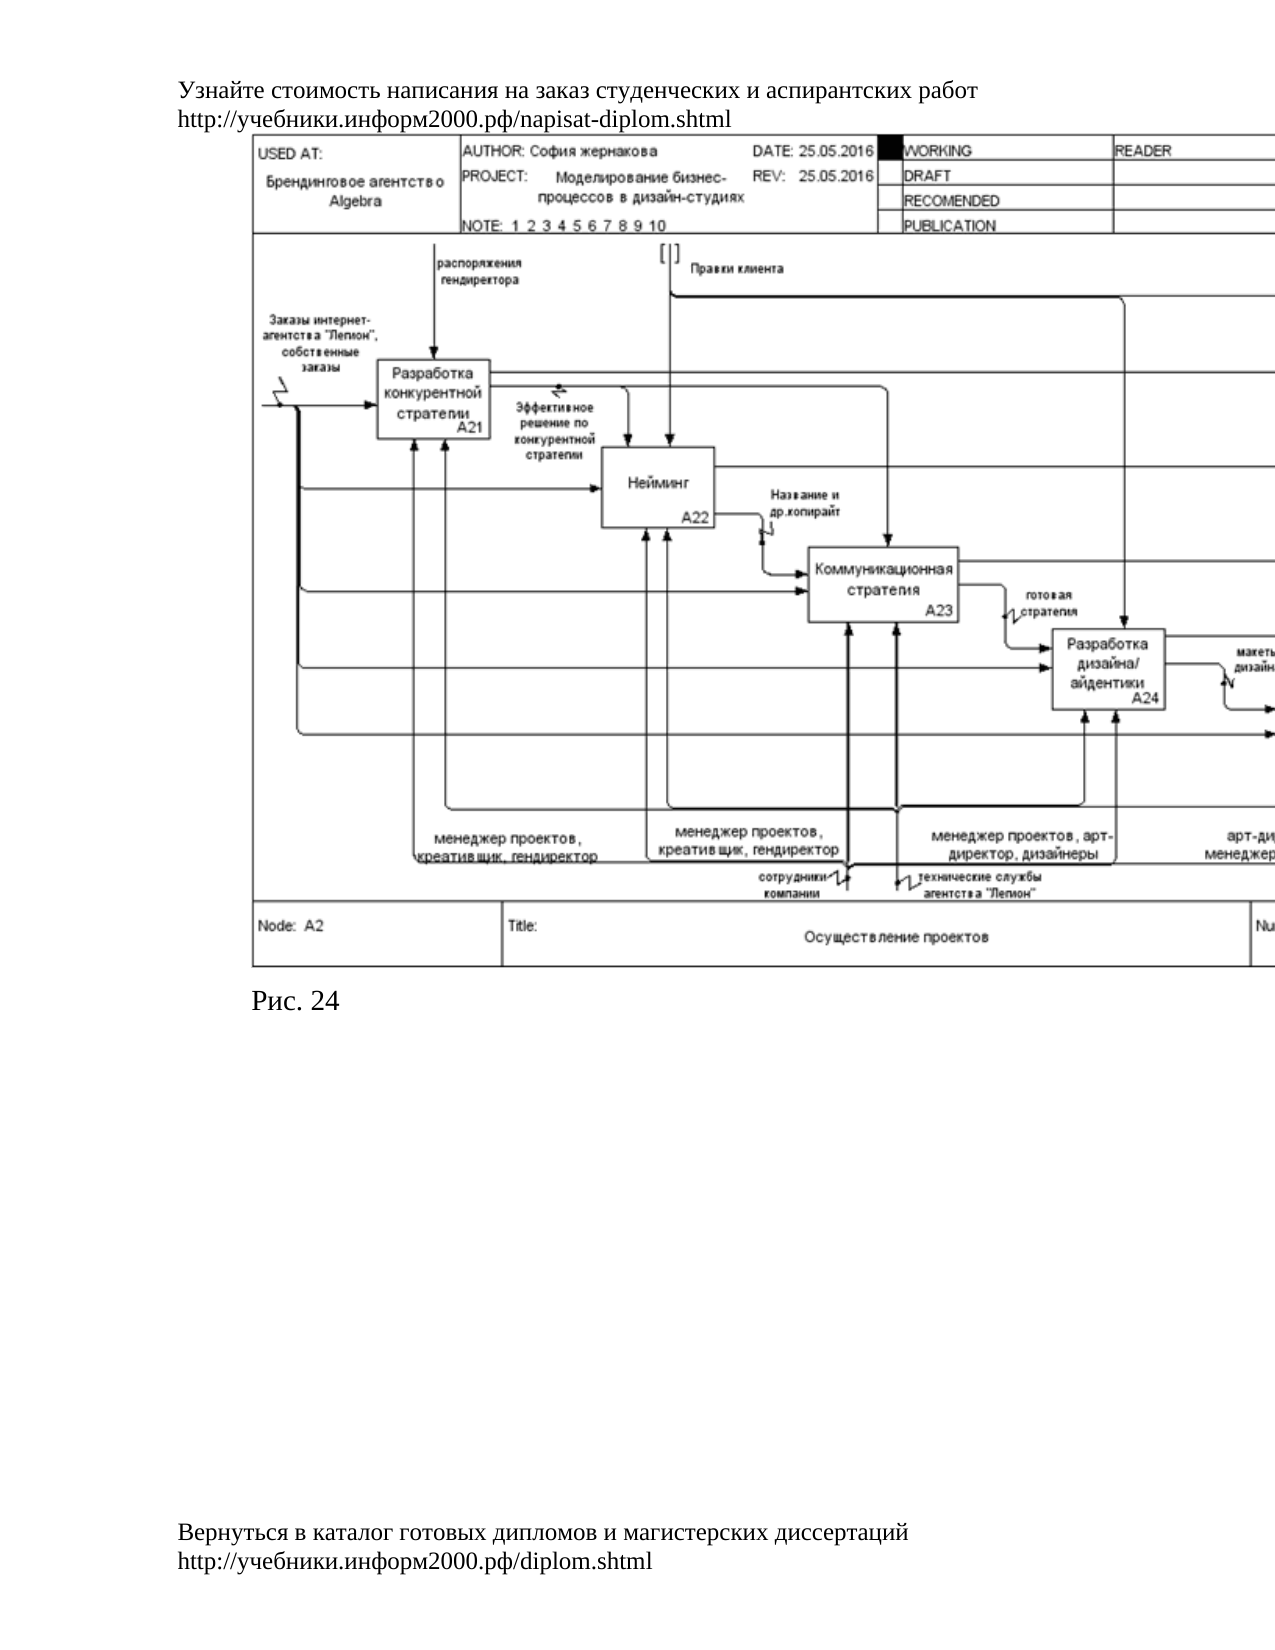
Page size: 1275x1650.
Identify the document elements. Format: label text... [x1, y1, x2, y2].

text Рис. 24 [177, 983, 1186, 1017]
